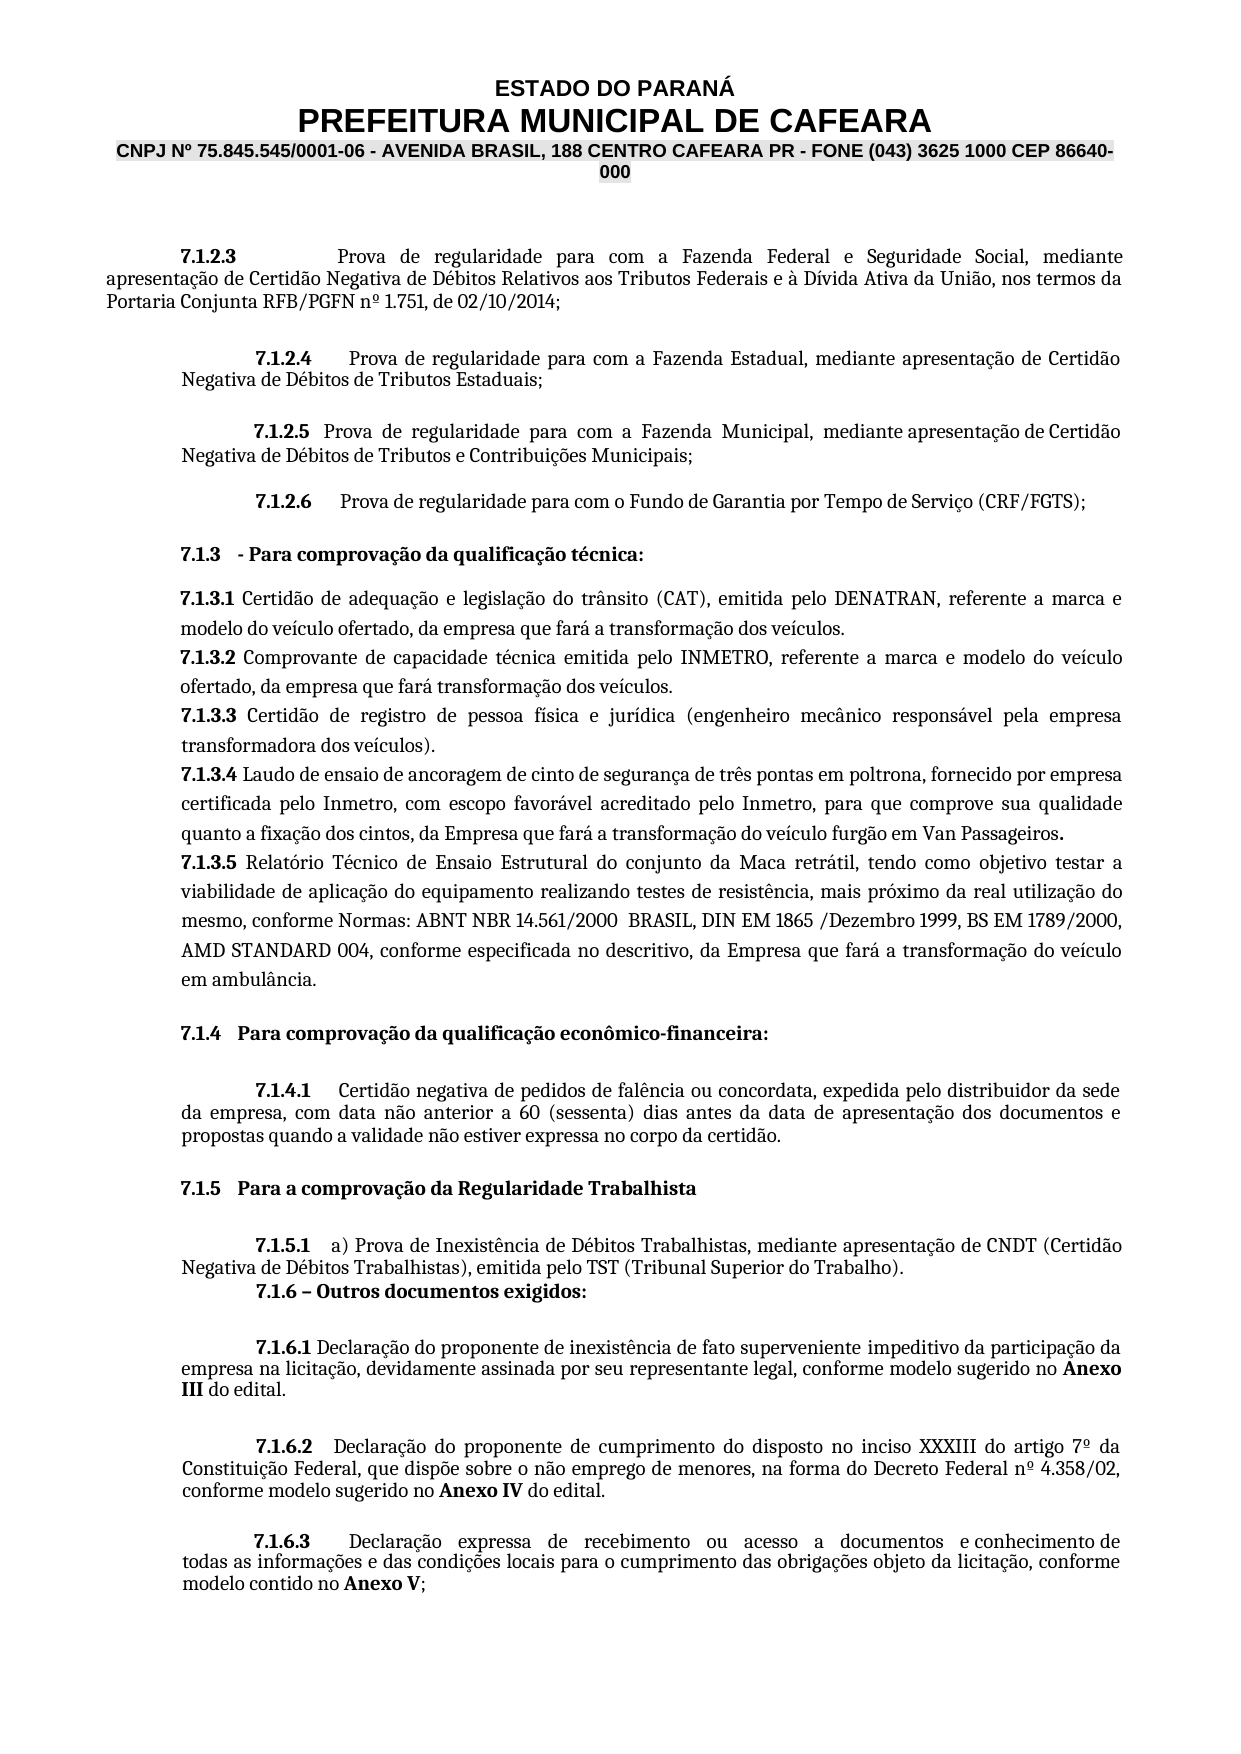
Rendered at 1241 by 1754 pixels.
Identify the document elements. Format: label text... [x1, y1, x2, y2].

text 7.1.2.5 Prova de regularidade para com a Fazenda Municipal, mediante apresentação de Certidão Negativa de Débitos de Tributos e Contribuições Municipais; [181, 420, 1121, 468]
list Prova de regularidade para com a Fazenda Federal e Seguridade Social, mediante apresentação de Certidão Negativa de Débitos Relativos aos Tributos Federais e à Dívida Ativa da União, nos termos da Portaria Conjunta RFB/PGFN nº 1.751, de 02/10/2014; [106, 246, 1123, 314]
list Prova de regularidade para com o Fundo de Garantia por Tempo de Serviço (CRF/FGTS); [181, 492, 1121, 513]
list a) Prova de Inexistência de Débitos Trabalhistas, mediante apresentação de CNDT (Certidão Negativa de Débitos Trabalhistas), emitida pelo TST (Tribunal Superior do Trabalho). [181, 1235, 1123, 1279]
text 7.1.3.2 Comprovante de capacidade técnica emitida pelo INMETRO, referente a marca e modelo do veículo ofertado, da empresa que fará transformação dos veículos. [180, 641, 1123, 699]
list - Para comprovação da qualificação técnica: [181, 542, 1123, 566]
list Declaração do proponente de cumprimento do disposto no inciso XXXIII do artigo 7º da Constituição Federal, que dispõe sobre o não emprego de menores, na forma do Decreto Federal nº 4.358/02, conforme modelo sugerido no Anexo IV do edital. [182, 1436, 1121, 1502]
text 7.1.3.5 Relatório Técnico de Ensaio Estrutural do conjunto da Maca retrátil, tendo como objetivo testar a viabilidade de aplicação do equipamento realizando testes de resistência, mais próximo da real utilização do mesmo, conforme Normas: ABNT NBR 14.561/2000 BRASIL, DIN EM 1865 /Dezembro 1999, BS EM 1789/2000, AMD STANDARD 004, conforme especificada no descritivo, da Empresa que fará a transformação do veículo em ambulância. [181, 846, 1123, 992]
list Para a comprovação da Regularidade Trabalhista [181, 1177, 1123, 1201]
text 7.1.6.1 Declaração do proponente de inexistência de fato superveniente impeditivo da participação da empresa na licitação, devidamente assinada por seu representante legal, conforme modelo sugerido no Anexo III do edital. [181, 1338, 1121, 1402]
text 7.1.3.4 Laudo de ensaio de ancoragem de cinto de segurança de três pontas em poltrona, fornecido por empresa certificada pelo Inmetro, com escopo favorável acreditado pelo Inmetro, para que comprove sua qualidade quanto a fixação dos cintos, da Empresa que fará a transformação do veículo furgão em Van Passageiros. [181, 758, 1123, 846]
list Declaração expressa de recebimento ou acesso a documentos e conhecimento de todas as informações e das condições locais para o cumprimento das obrigações objeto da licitação, conforme modelo contido no Anexo V; [182, 1531, 1121, 1595]
list Para comprovação da qualificação econômico-financeira: [181, 1022, 1123, 1046]
text 7.1.6 – Outros documentos exigidos: [256, 1279, 1123, 1303]
text 7.1.3.1 Certidão de adequação e legislação do trânsito (CAT), emitida pelo DENATRAN, referente a marca e modelo do veículo ofertado, da empresa que fará a transformação dos veículos. [180, 582, 1123, 641]
list Certidão negativa de pedidos de falência ou concordata, expedida pelo distribuidor da sede da empresa, com data não anterior a 60 (sessenta) dias antes da data de apresentação dos documentos e propostas quando a validade não estiver expressa no corpo da certidão. [181, 1080, 1121, 1147]
list Prova de regularidade para com a Fazenda Estadual, mediante apresentação de Certidão Negativa de Débitos de Tributos Estaduais; [181, 348, 1121, 391]
text 7.1.3.3 Certidão de registro de pessoa física e jurídica (engenheiro mecânico responsável pela empresa transformadora dos veículos). [181, 699, 1123, 758]
